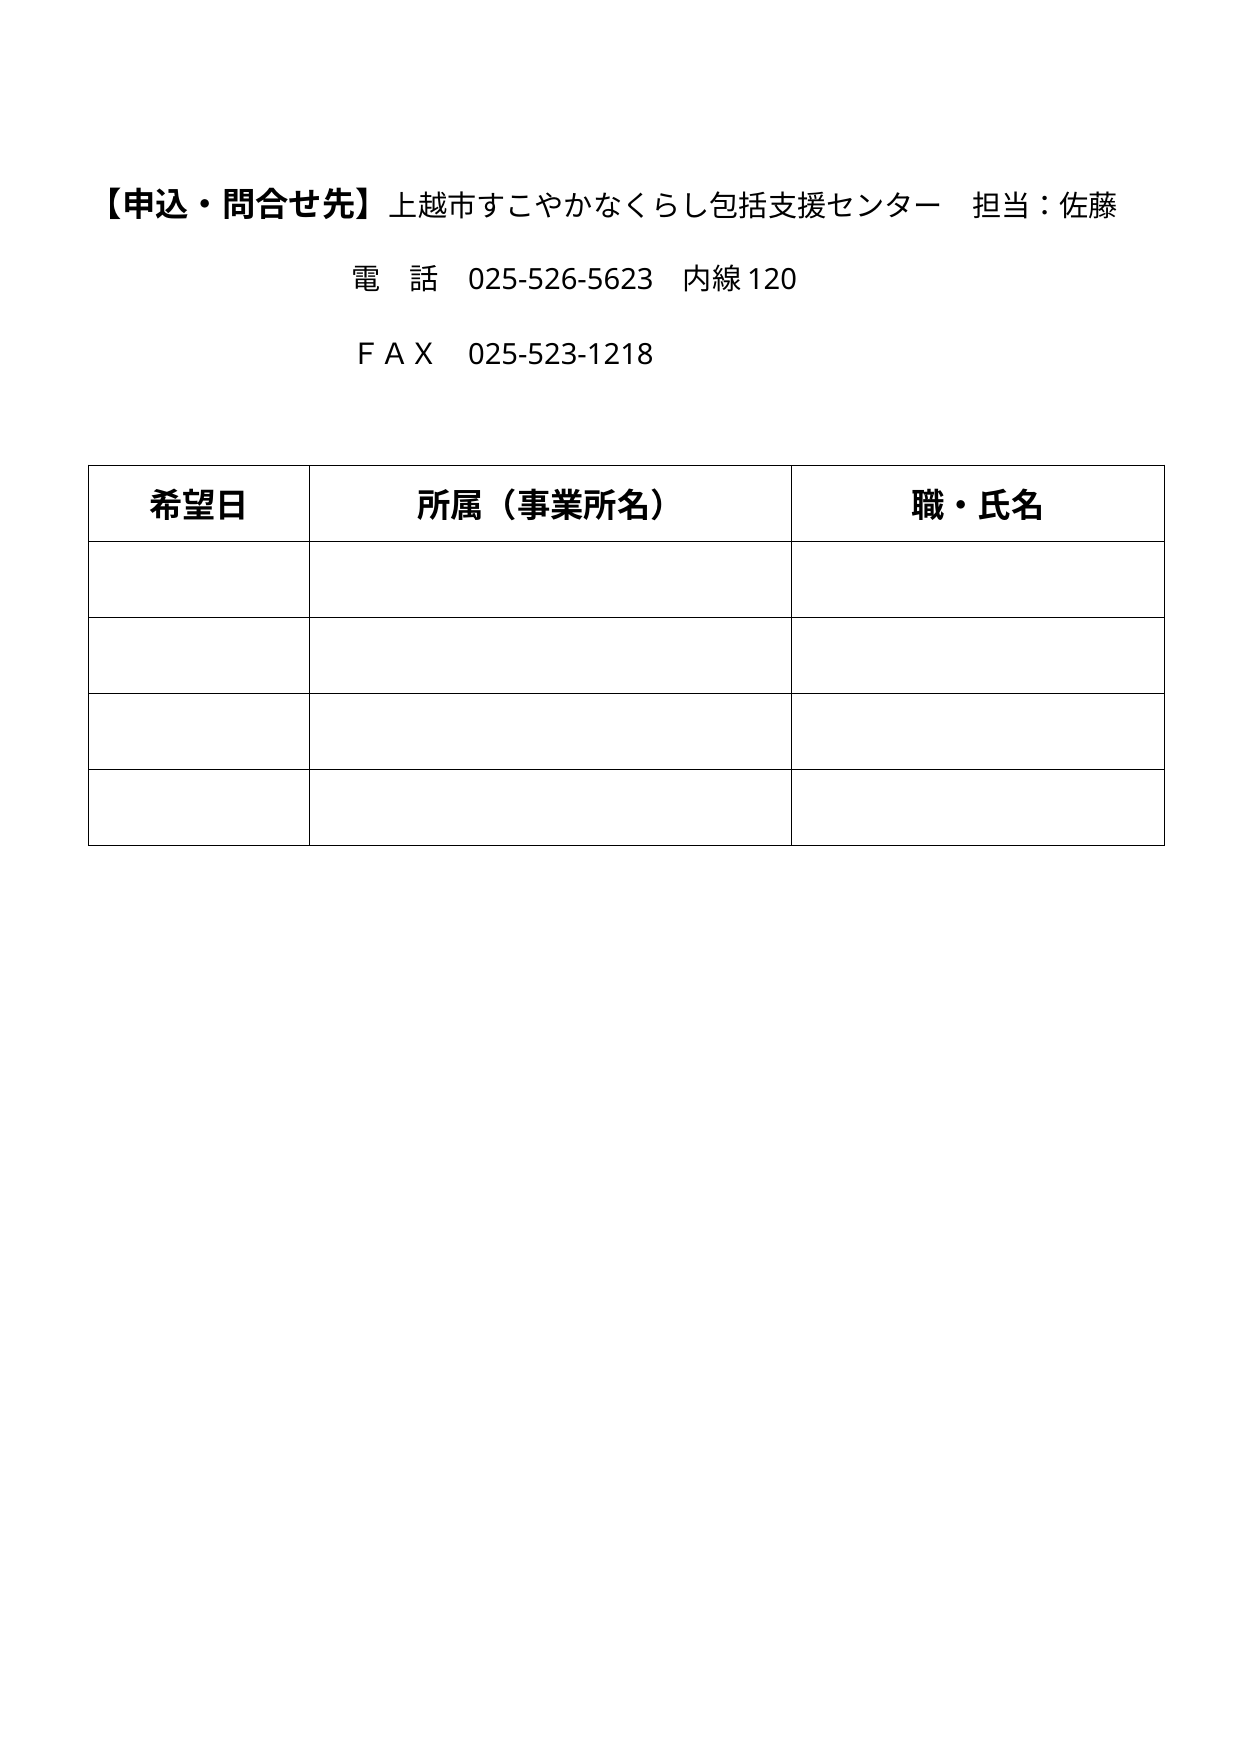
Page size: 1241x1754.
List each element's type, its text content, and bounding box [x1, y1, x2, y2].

table_cell [792, 694, 1164, 769]
table_cell [310, 618, 791, 693]
table_cell [89, 542, 309, 617]
table_header 所属（事業所名） [310, 466, 791, 541]
text ＦＡＸ 025-523-1218 [89, 314, 1165, 389]
text 電 話 025-526-5623 内線120 [89, 239, 1165, 314]
text 【申込・問合せ先】上越市すこやかなくらし包括支援センター 担当：佐藤 [89, 164, 1165, 239]
table_cell [792, 618, 1164, 693]
table_cell [89, 618, 309, 693]
table_cell [310, 770, 791, 845]
table_cell [89, 694, 309, 769]
table_cell [310, 542, 791, 617]
table_cell [310, 694, 791, 769]
table_cell [89, 770, 309, 845]
table_header 希望日 [89, 466, 309, 541]
table_header 職・氏名 [792, 466, 1164, 541]
table_cell [792, 542, 1164, 617]
table_cell [792, 770, 1164, 845]
